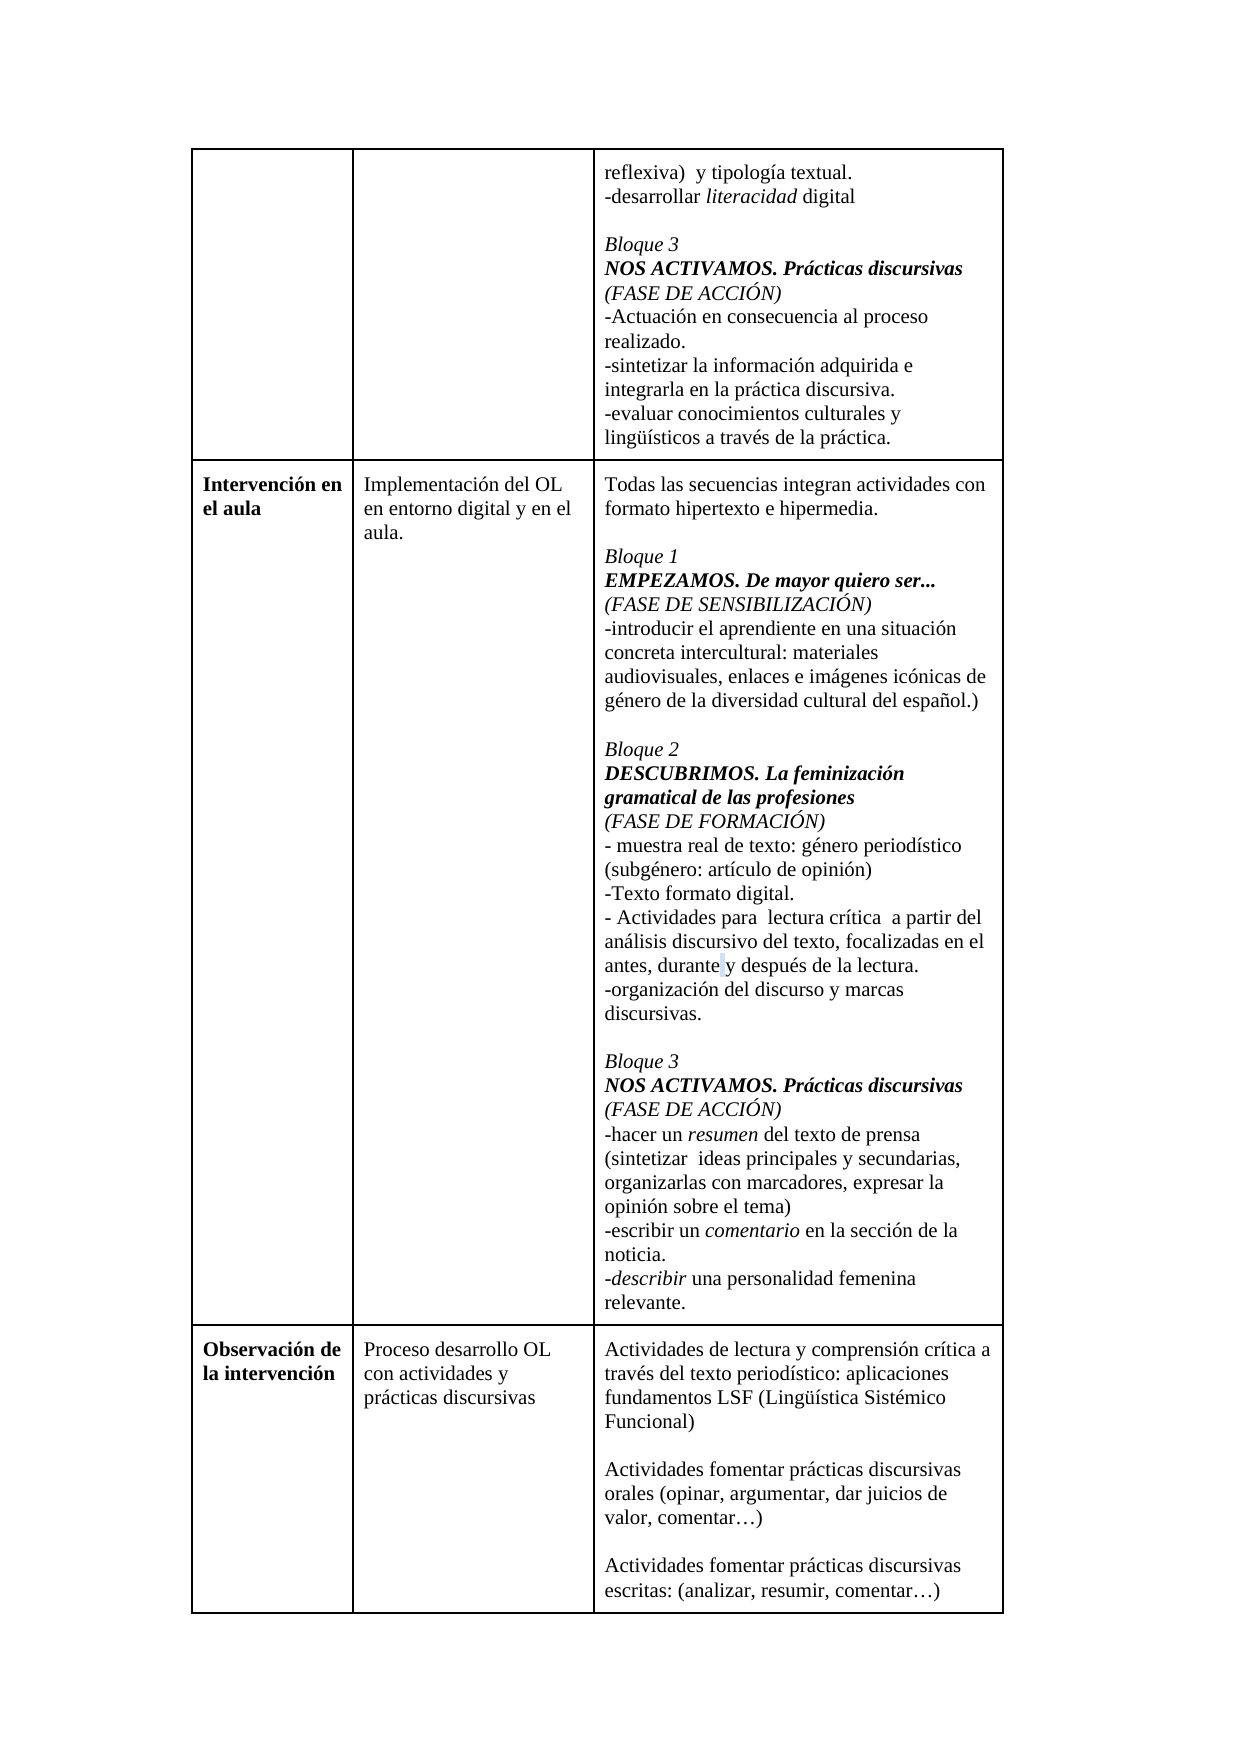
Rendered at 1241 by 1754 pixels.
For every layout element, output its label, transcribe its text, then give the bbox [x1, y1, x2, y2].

table_cell Actividades de lectura y comprensión crítica a través del texto periodístico: aplicaciones fundamentos LSF (Lingüística Sistémico Funcional) Actividades fomentar prácticas discursivas orales (opinar, argumentar, dar juicios de valor, comentar…) Actividades fomentar prácticas discursivas escritas: (analizar, resumir, comentar…) [595, 1326, 1002, 1612]
table_cell Implementación del OL en entorno digital y en el aula. [354, 461, 593, 1324]
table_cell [595, 150, 1002, 459]
table_cell Observación de la intervención [193, 1326, 352, 1612]
table_cell Proceso desarrollo OL con actividades y prácticas discursivas [354, 1326, 593, 1612]
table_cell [354, 150, 593, 459]
table_cell Intervención en el aula [193, 461, 352, 1324]
table_cell Todas las secuencias integran actividades con formato hipertexto e hipermedia. Bloque 1 EMPEZAMOS. De mayor quiero ser... (FASE DE SENSIBILIZACIÓN) -introducir el aprendiente en una situación concreta intercultural: materiales audiovisuales, enlaces e imágenes icónicas de género de la diversidad cultural del español.) Bloque 2 DESCUBRIMOS. La feminización gramatical de las profesiones (FASE DE FORMACIÓN) - muestra real de texto: género periodístico (subgénero: artículo de opinión) -Texto formato digital. - Actividades para lectura crítica a partir del análisis discursivo del texto, focalizadas en el antes, durante y después de la lectura. -organización del discurso y marcas discursivas. Bloque 3 NOS ACTIVAMOS. Prácticas discursivas (FASE DE ACCIÓN) -hacer un resumen del texto de prensa (sintetizar ideas principales y secundarias, organizarlas con marcadores, expresar la opinión sobre el tema) -escribir un comentario en la sección de la noticia. -describir una personalidad femenina relevante. [595, 461, 1002, 1324]
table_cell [193, 150, 352, 459]
